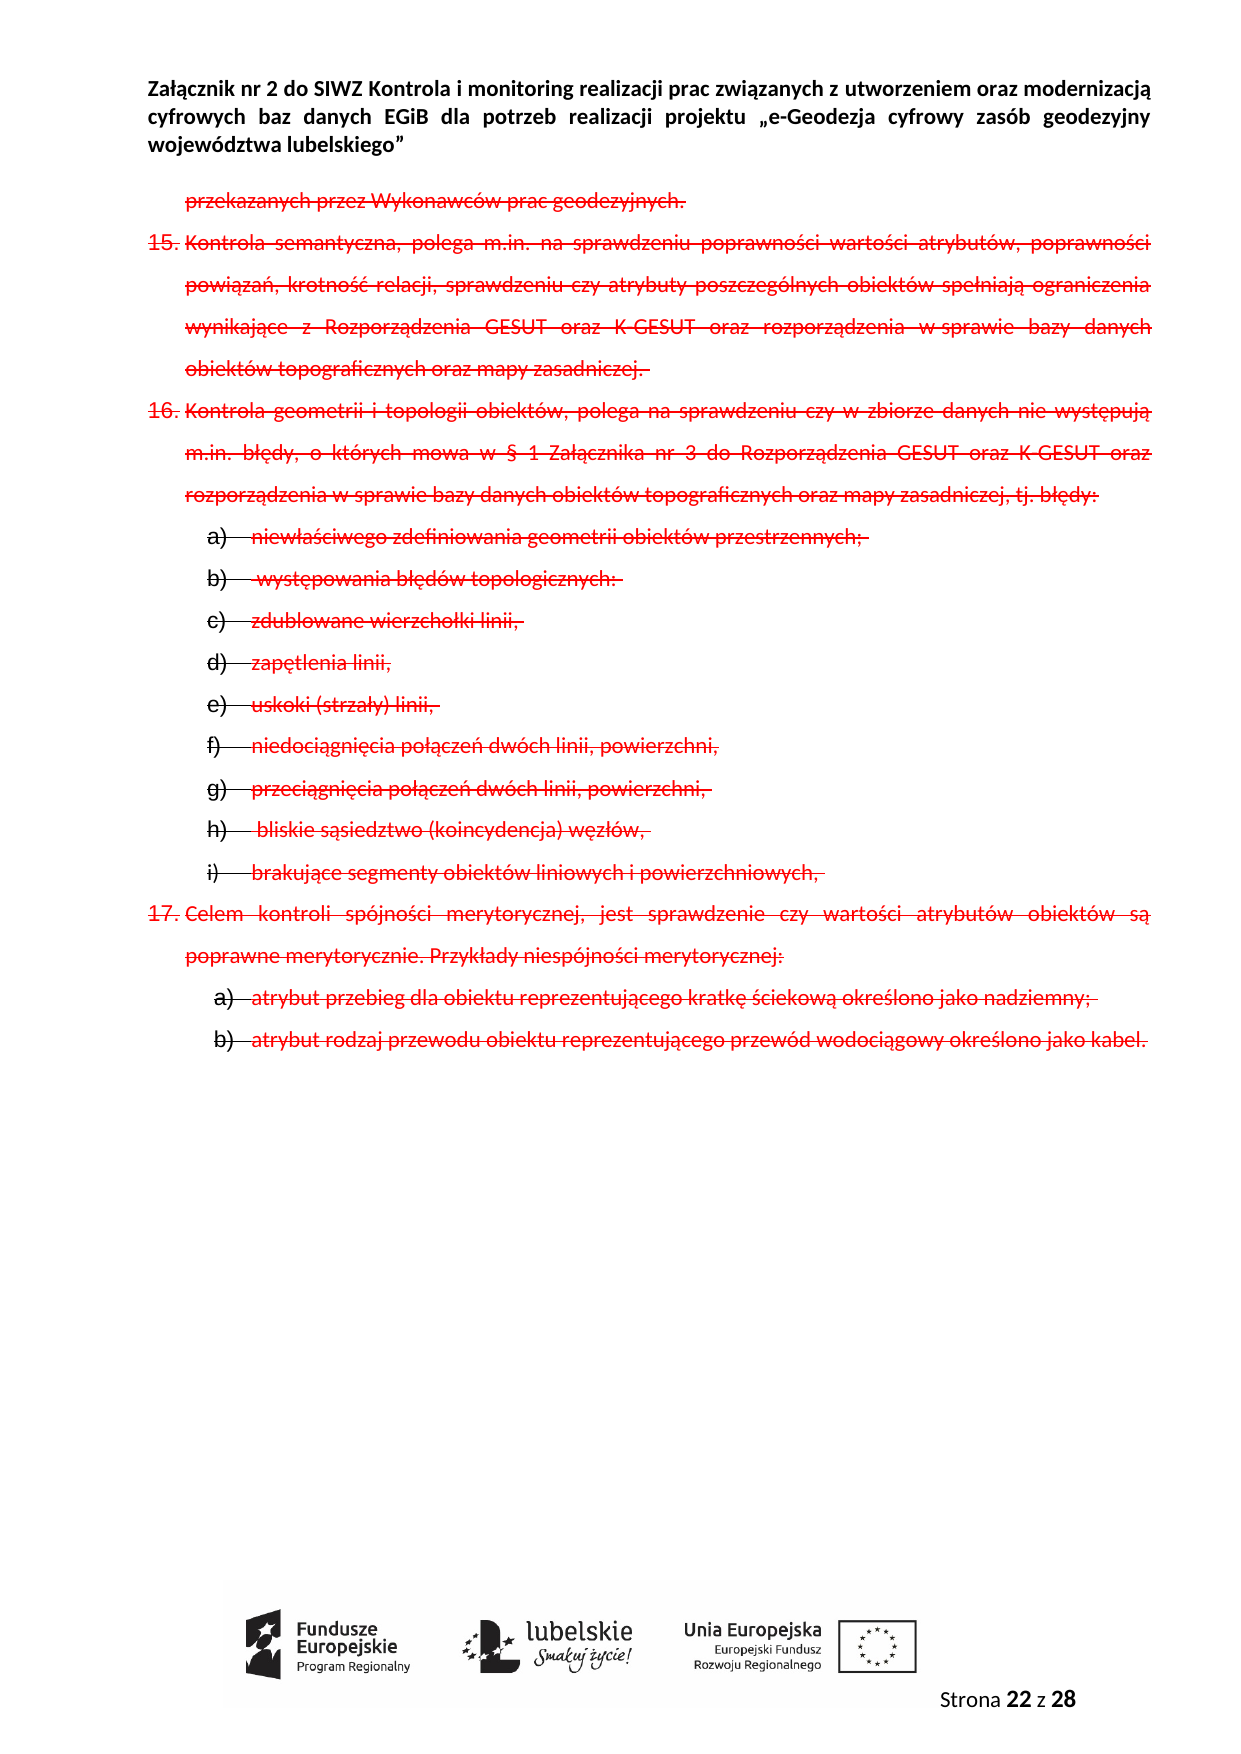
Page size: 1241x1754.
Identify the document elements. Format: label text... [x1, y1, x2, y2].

picture [223, 1580, 940, 1708]
list atrybut rodzaj przewodu obiektu reprezentującego przewód wodociągowy określono jako kabel. [214, 1026, 1152, 1053]
list brakujące segmenty obiektów liniowych i powierzchniowych, [207, 858, 1152, 886]
list niedociągnięcia połączeń dwóch linii, powierzchni, [207, 732, 1152, 760]
list Kontrola, o której mowa w ww. punkcie, zostanie przeprowadzona dla wszystkich zbiorów danych przekazanych przez Wykonawców prac geodezyjnych. [148, 186, 1152, 214]
list Celem kontroli spójności merytorycznej, jest sprawdzenie czy wartości atrybutów obiektów są poprawne merytorycznie. Przykłady niespójności merytorycznej: [148, 899, 1152, 969]
list bliskie sąsiedztwo (koincydencja) węzłów, [207, 816, 1152, 844]
list atrybut przebieg dla obiektu reprezentującego kratkę ściekową określono jako nadziemny; [214, 983, 1152, 1012]
list Kontrola geometrii i topologii obiektów, polega na sprawdzeniu czy w zbiorze danych nie występują m.in. błędy, o których mowa w § 1 Załącznika nr 3 do Rozporządzenia GESUT oraz K-GESUT oraz rozporządzenia w sprawie bazy danych obiektów topograficznych oraz mapy zasadniczej, tj. błędy: [148, 396, 1152, 508]
list Kontrola semantyczna, polega m.in. na sprawdzeniu poprawności wartości atrybutów, poprawności powiązań, krotność relacji, sprawdzeniu czy atrybuty poszczególnych obiektów spełniają ograniczenia wynikające z Rozporządzenia GESUT oraz K-GESUT oraz rozporządzenia w sprawie bazy danych obiektów topograficznych oraz mapy zasadniczej. [148, 228, 1152, 382]
list niewłaściwego zdefiniowania geometrii obiektów przestrzennych; [207, 522, 1152, 550]
list zdublowane wierzchołki linii, [207, 606, 1152, 634]
list występowania błędów topologicznych: [207, 564, 1152, 592]
list przeciągnięcia połączeń dwóch linii, powierzchni, [207, 774, 1152, 802]
list uskoki (strzały) linii, [207, 690, 1152, 718]
list zapętlenia linii, [207, 648, 1152, 676]
